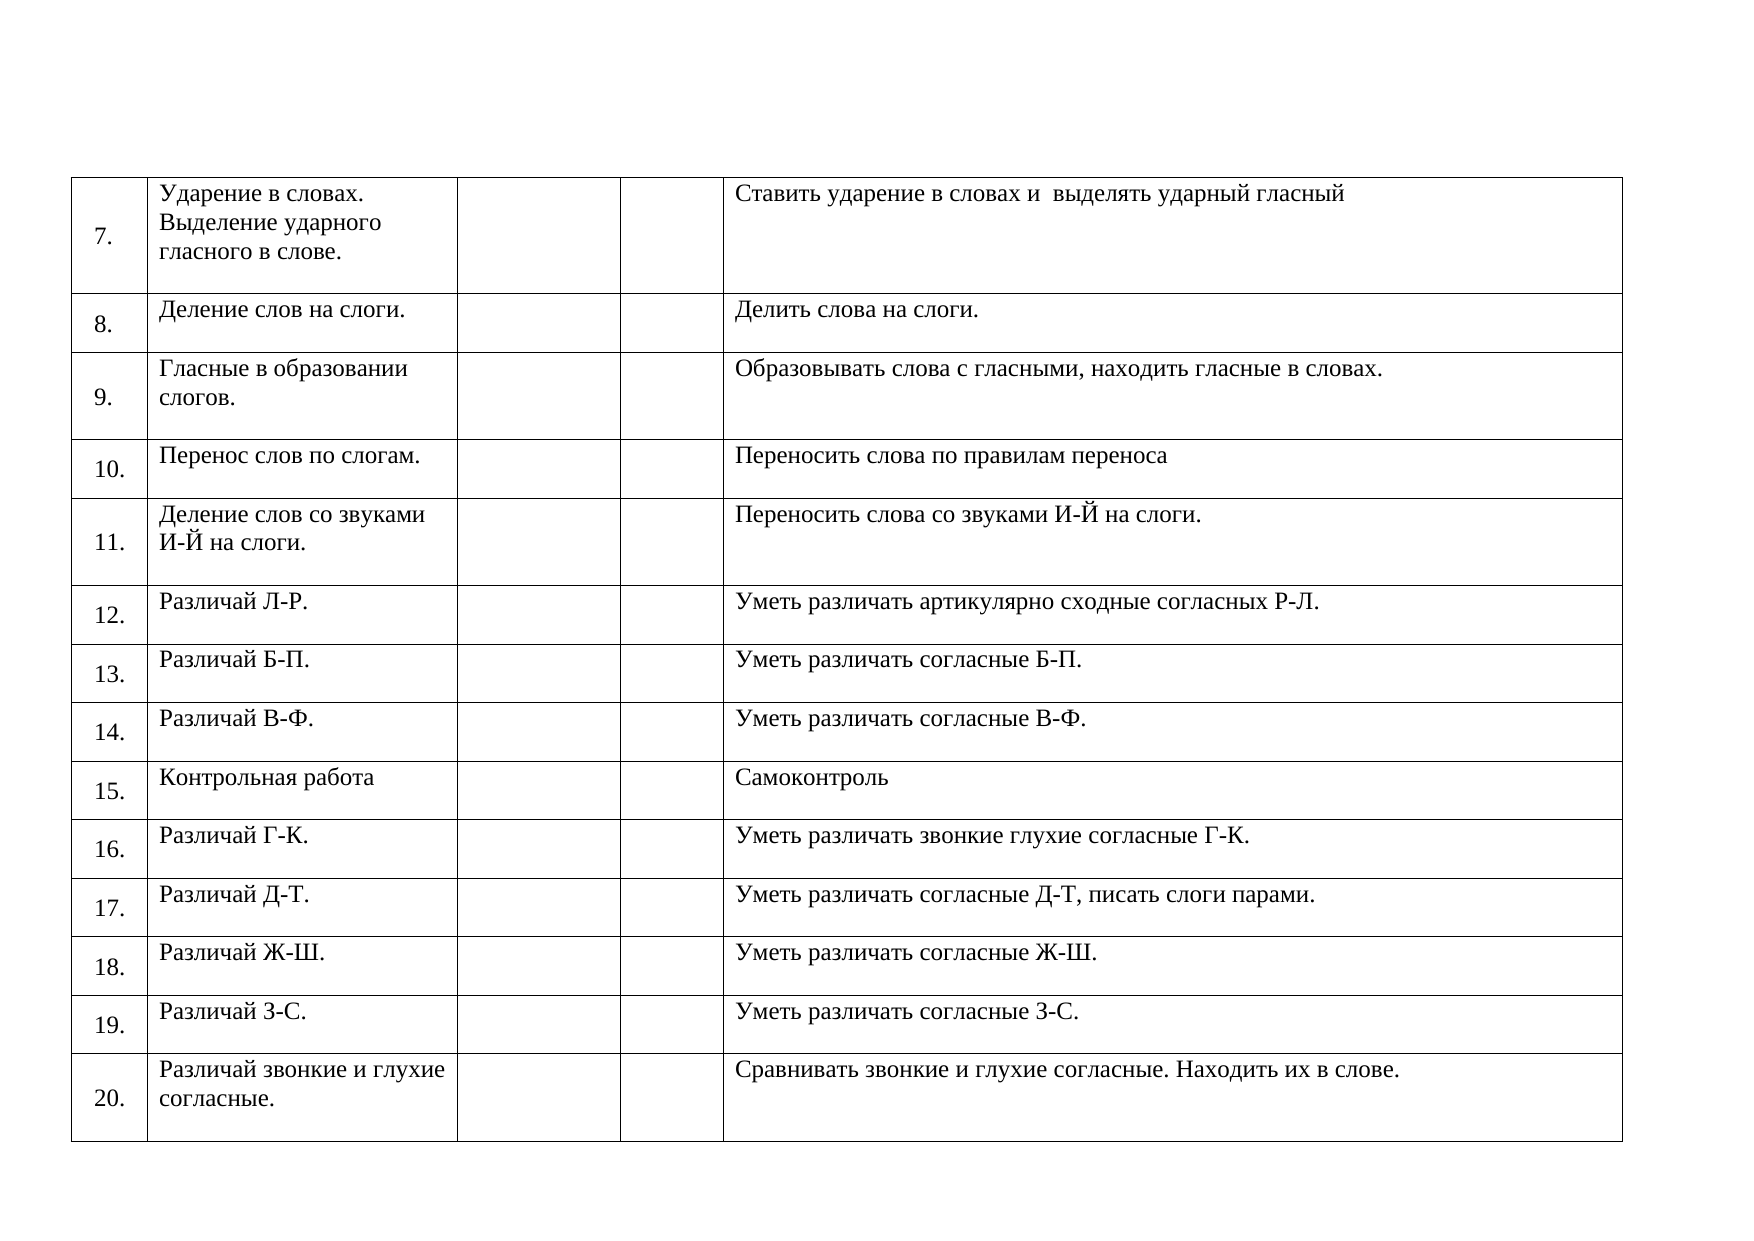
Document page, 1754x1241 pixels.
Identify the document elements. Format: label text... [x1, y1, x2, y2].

table_cell [458, 586, 620, 643]
table_cell [621, 703, 723, 761]
table_cell [458, 762, 620, 819]
table_cell Уметь различать звонкие глухие согласные Г-К. [724, 820, 1622, 878]
table_cell Различай Ж-Ш. [148, 937, 457, 995]
table_cell Различай В-Ф. [148, 703, 457, 761]
table_cell Различай З-С. [148, 996, 457, 1053]
table_cell Контрольная работа [148, 762, 457, 819]
table_cell [621, 996, 723, 1053]
table_cell Перенос слов по слогам. [148, 440, 457, 498]
table_cell [458, 1054, 620, 1141]
table_cell [458, 703, 620, 761]
table_cell [72, 440, 147, 498]
table_cell Различай звонкие и глухие согласные. [148, 1054, 457, 1141]
table_cell [72, 1054, 147, 1141]
table_cell [72, 645, 147, 702]
table_cell [621, 820, 723, 878]
table_cell Ставить ударение в словах и выделять ударный гласный [724, 178, 1622, 293]
table_cell [621, 1054, 723, 1141]
table_cell [621, 440, 723, 498]
table_cell [458, 178, 620, 293]
table_cell Уметь различать согласные Д-Т, писать слоги парами. [724, 879, 1622, 936]
table_cell Ударение в словах. Выделение ударного гласного в слове. [148, 178, 457, 293]
table_cell [621, 178, 723, 293]
table_cell Уметь различать согласные В-Ф. [724, 703, 1622, 761]
table_cell [458, 820, 620, 878]
table_cell [458, 499, 620, 585]
table_cell Образовывать слова с гласными, находить гласные в словах. [724, 353, 1622, 439]
table_cell Сравнивать звонкие и глухие согласные. Находить их в слове. [724, 1054, 1622, 1141]
table_cell [458, 937, 620, 995]
table_cell Уметь различать согласные З-С. [724, 996, 1622, 1053]
table_cell Уметь различать согласные Б-П. [724, 645, 1622, 702]
table_cell [72, 820, 147, 878]
table_cell Делить слова на слоги. [724, 294, 1622, 352]
table_cell [458, 440, 620, 498]
table_cell Различай Л-Р. [148, 586, 457, 643]
table_cell [621, 937, 723, 995]
table_cell Деление слов со звуками И-Й на слоги. [148, 499, 457, 585]
table_cell Различай Г-К. [148, 820, 457, 878]
table_cell Различай Б-П. [148, 645, 457, 702]
table_cell [621, 645, 723, 702]
table_cell [621, 762, 723, 819]
table_cell [72, 879, 147, 936]
table_cell [621, 353, 723, 439]
table_cell [72, 996, 147, 1053]
table_cell [72, 937, 147, 995]
table_cell [72, 586, 147, 643]
table_cell [458, 879, 620, 936]
table_cell Переносить слова по правилам переноса [724, 440, 1622, 498]
table_cell [72, 353, 147, 439]
table_cell Переносить слова со звуками И-Й на слоги. [724, 499, 1622, 585]
table_cell [621, 499, 723, 585]
table_cell Самоконтроль [724, 762, 1622, 819]
table_cell [621, 586, 723, 643]
table_cell [458, 645, 620, 702]
table_cell [621, 879, 723, 936]
table_cell Деление слов на слоги. [148, 294, 457, 352]
table_cell Гласные в образовании слогов. [148, 353, 457, 439]
table_cell [458, 996, 620, 1053]
table_cell Различай Д-Т. [148, 879, 457, 936]
table_cell [72, 294, 147, 352]
table_cell [72, 178, 147, 293]
table_cell [72, 762, 147, 819]
table_cell [458, 353, 620, 439]
table_cell [458, 294, 620, 352]
table_cell [72, 703, 147, 761]
table_cell [621, 294, 723, 352]
table_cell [72, 499, 147, 585]
table_cell Уметь различать артикулярно сходные согласных Р-Л. [724, 586, 1622, 643]
table_cell Уметь различать согласные Ж-Ш. [724, 937, 1622, 995]
